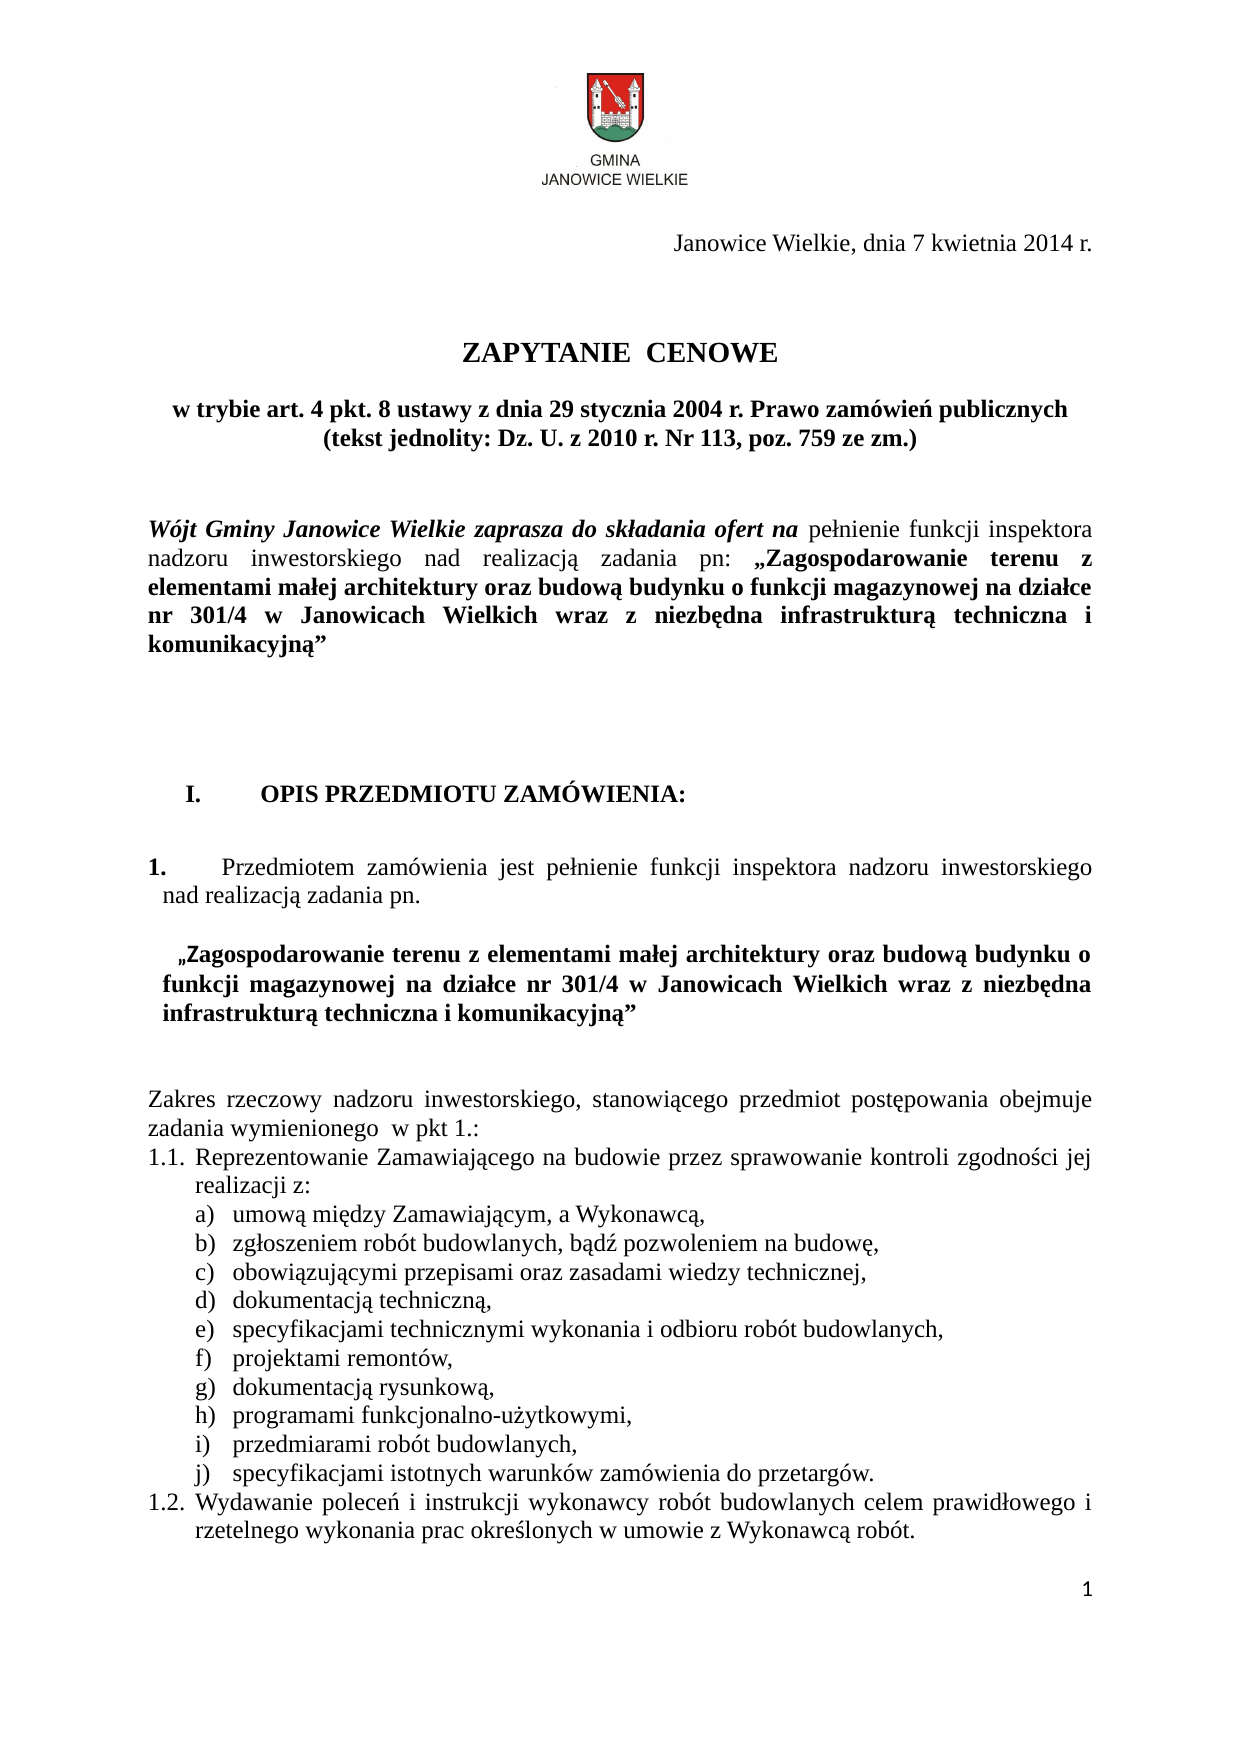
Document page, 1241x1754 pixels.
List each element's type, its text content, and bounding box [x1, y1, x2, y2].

list przedmiarami robót budowlanych, [195, 1429, 1093, 1458]
list Przedmiotem zamówienia jest pełnienie funkcji inspektora nadzoru inwestorskiego nad realizacją zadania pn. [148, 852, 1093, 909]
picture [542, 73, 699, 204]
list obowiązującymi przepisami oraz zasadami wiedzy technicznej, [195, 1257, 1093, 1286]
text „Zagospodarowanie terenu z elementami małej architektury oraz budową budynku o funkcji magazynowej na działce nr 301/4 w Janowicach Wielkich wraz z niezbędna infrastrukturą techniczna i komunikacyjną” [162, 938, 1093, 1026]
text w trybie art. 4 pkt. 8 ustawy z dnia 29 stycznia 2004 r. Prawo zamówień publicznych (tekst jednolity: Dz. U. z 2010 r. Nr 113, poz. 759 ze zm.) [148, 394, 1093, 452]
list specyfikacjami istotnych warunków zamówienia do przetargów. [195, 1458, 1093, 1487]
text Zakres rzeczowy nadzoru inwestorskiego, stanowiącego przedmiot postępowania obejmuje zadania wymienionego w pkt 1.: [148, 1084, 1093, 1142]
list OPIS PRZEDMIOTU ZAMÓWIENIA: [185, 779, 1093, 808]
list projektami remontów, [195, 1343, 1093, 1372]
list Wydawanie poleceń i instrukcji wykonawcy robót budowlanych celem prawidłowego i rzetelnego wykonania prac określonych w umowie z Wykonawcą robót. [148, 1487, 1093, 1544]
list zgłoszeniem robót budowlanych, bądź pozwoleniem na budowę, [195, 1228, 1093, 1257]
list specyfikacjami technicznymi wykonania i odbioru robót budowlanych, [195, 1314, 1093, 1343]
list dokumentacją techniczną, [195, 1286, 1093, 1314]
list dokumentacją rysunkową, [195, 1372, 1093, 1401]
list Reprezentowanie Zamawiającego na budowie przez sprawowanie kontroli zgodności jej realizacji z: [148, 1142, 1093, 1199]
text Janowice Wielkie, dnia 7 kwietnia 2014 r. [148, 228, 1093, 257]
text Wójt Gminy Janowice Wielkie zaprasza do składania ofert na pełnienie funkcji inspektora nadzoru inwestorskiego nad realizacją zadania pn: „Zagospodarowanie terenu z elementami małej architektury oraz budową budynku o funkcji magazynowej na działce nr 301/4 w Janowicach Wielkich wraz z niezbędna infrastrukturą techniczna i komunikacyjną” [148, 514, 1093, 658]
list programami funkcjonalno-użytkowymi, [195, 1401, 1093, 1429]
text ZAPYTANIE CENOWE [148, 335, 1093, 369]
list umową między Zamawiającym, a Wykonawcą, [195, 1199, 1093, 1228]
